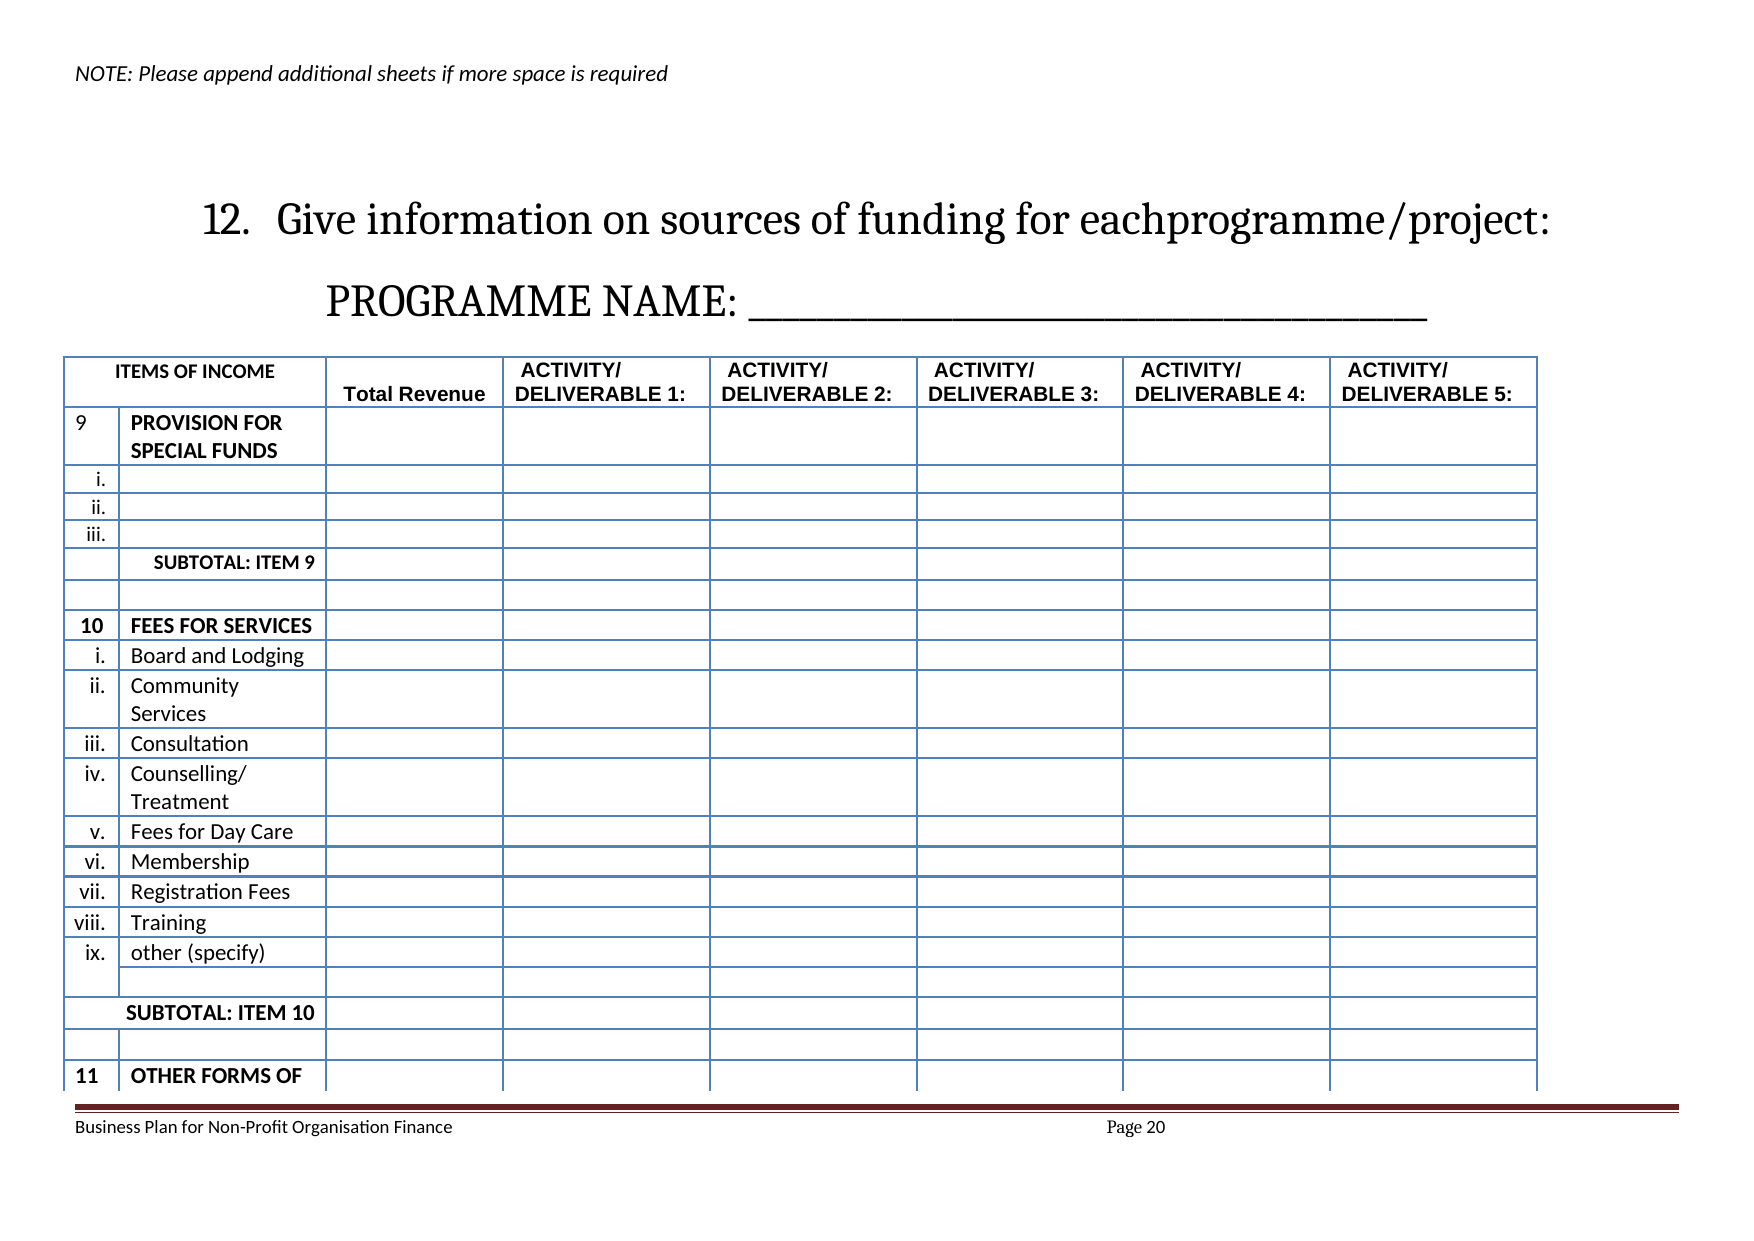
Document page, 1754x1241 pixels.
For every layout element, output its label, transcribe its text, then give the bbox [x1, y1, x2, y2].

table_cell [918, 998, 1122, 1028]
table_cell [1331, 938, 1536, 966]
table_cell [711, 759, 916, 815]
table_cell [1124, 817, 1329, 845]
table_cell [1124, 611, 1329, 639]
table_cell [711, 817, 916, 845]
table_cell [918, 908, 1122, 936]
table_cell [918, 968, 1122, 996]
table_cell [1124, 549, 1329, 578]
table_cell [504, 1061, 709, 1091]
table_cell [65, 938, 118, 996]
table_cell Fees for Day Care [120, 817, 325, 845]
table_cell [327, 466, 502, 492]
table_cell 10 [65, 611, 118, 639]
table_cell [1124, 581, 1329, 609]
table_cell [504, 641, 709, 669]
table_cell [711, 938, 916, 966]
table_cell [1331, 671, 1536, 727]
table_cell [1331, 521, 1536, 547]
table_cell [1124, 671, 1329, 727]
table_cell [327, 759, 502, 815]
table_cell [1331, 641, 1536, 669]
table_cell PROVISION FOR SPECIAL FUNDS [120, 408, 325, 464]
table_cell [1124, 908, 1329, 936]
table_cell [120, 466, 325, 492]
table_cell [711, 1030, 916, 1059]
table_cell [711, 581, 916, 609]
table_cell OTHER FORMS OF INCOME [120, 1061, 325, 1091]
table_cell [1331, 878, 1536, 906]
table_cell 9 [65, 408, 118, 464]
table_cell [120, 1030, 325, 1059]
table_cell [711, 549, 916, 578]
table_cell [327, 521, 502, 547]
table_cell [327, 581, 502, 609]
table_cell [327, 611, 502, 639]
table_cell [504, 1030, 709, 1059]
table_cell [1124, 521, 1329, 547]
table_cell [711, 729, 916, 757]
table_header ACTIVITY/ DELIVERABLE 3: [918, 358, 1122, 406]
table_cell [1124, 998, 1329, 1028]
table_cell [120, 521, 325, 547]
table_cell [327, 878, 502, 906]
table_cell [1331, 581, 1536, 609]
table_cell [711, 641, 916, 669]
table_cell [1331, 549, 1536, 578]
table_cell Board and Lodging [120, 641, 325, 669]
table_cell [918, 581, 1122, 609]
table_cell [1331, 759, 1536, 815]
subtitle 12. Give information on sources of funding for eachprogramme/project: [75, 193, 1679, 246]
table_cell [918, 494, 1122, 519]
table_cell [918, 521, 1122, 547]
table_cell [65, 581, 118, 609]
table_cell SUBTOTAL: ITEM 9 [120, 549, 325, 578]
table_cell Membership [120, 848, 325, 875]
table_cell [711, 611, 916, 639]
table_cell [711, 968, 916, 996]
table_cell [65, 729, 118, 757]
table_cell [918, 466, 1122, 492]
table_header Total Revenue [327, 358, 502, 406]
table_header ITEMS OF INCOME [65, 358, 325, 406]
text NOTE: Please append additional sheets if more space is required [75, 59, 1679, 87]
table_cell [504, 466, 709, 492]
table_cell [504, 878, 709, 906]
table_cell [1124, 759, 1329, 815]
table_cell [918, 671, 1122, 727]
table_cell [504, 611, 709, 639]
table_cell [504, 817, 709, 845]
table_cell other (specify) [120, 938, 325, 966]
table_cell [1124, 729, 1329, 757]
table_cell [1124, 878, 1329, 906]
table_cell [1124, 466, 1329, 492]
table_cell [504, 729, 709, 757]
table_cell [65, 671, 118, 727]
table_cell [504, 968, 709, 996]
table_cell [1331, 908, 1536, 936]
table_cell [327, 729, 502, 757]
table_cell [1331, 466, 1536, 492]
table_cell [327, 817, 502, 845]
table_cell [711, 908, 916, 936]
table_cell [65, 549, 118, 578]
table_cell [1331, 408, 1536, 464]
table_cell [918, 759, 1122, 815]
table_cell [1331, 1030, 1536, 1059]
table_cell [918, 1061, 1122, 1091]
table_cell [1331, 968, 1536, 996]
table_cell [1331, 817, 1536, 845]
table_cell [1124, 848, 1329, 875]
table_cell [711, 466, 916, 492]
table_cell [504, 998, 709, 1028]
table_cell [504, 938, 709, 966]
table_cell [918, 641, 1122, 669]
table_cell SUBTOTAL: ITEM 10 [65, 998, 325, 1028]
table_header ACTIVITY/ DELIVERABLE 4: [1124, 358, 1329, 406]
table_cell [65, 759, 118, 815]
table_cell [1331, 494, 1536, 519]
table_cell [65, 521, 118, 547]
table_cell [327, 908, 502, 936]
table_cell [711, 494, 916, 519]
table_cell [504, 581, 709, 609]
table_cell [918, 549, 1122, 578]
table_cell Community Services [120, 671, 325, 727]
table_cell [327, 641, 502, 669]
table_cell [327, 408, 502, 464]
table_cell [1124, 1061, 1329, 1091]
table_cell [504, 549, 709, 578]
table_cell [1331, 1061, 1536, 1091]
table_cell [1124, 641, 1329, 669]
table_cell [65, 848, 118, 875]
table_cell [711, 848, 916, 875]
table_cell [1124, 408, 1329, 464]
table_cell [327, 848, 502, 875]
table_cell [711, 671, 916, 727]
table_cell [1124, 1030, 1329, 1059]
table_header ACTIVITY/ DELIVERABLE 1: [504, 358, 709, 406]
table_cell [65, 466, 118, 492]
table_cell [1124, 494, 1329, 519]
table_cell [918, 1030, 1122, 1059]
table_cell [65, 1030, 118, 1059]
table_cell FEES FOR SERVICES [120, 611, 325, 639]
table_cell [918, 878, 1122, 906]
table_cell [327, 968, 502, 996]
table_cell [918, 611, 1122, 639]
table_cell [327, 998, 502, 1028]
table_cell [918, 729, 1122, 757]
table_cell [1331, 998, 1536, 1028]
table_cell [327, 549, 502, 578]
table_cell [711, 408, 916, 464]
table_cell [1124, 938, 1329, 966]
table_cell [327, 671, 502, 727]
table_header ACTIVITY/ DELIVERABLE 2: [711, 358, 916, 406]
table_cell [1331, 848, 1536, 875]
table_cell 11 [65, 1061, 118, 1091]
table_cell Consultation [120, 729, 325, 757]
table_cell [1331, 611, 1536, 639]
table_cell [918, 408, 1122, 464]
table_cell [1124, 968, 1329, 996]
table_cell [711, 521, 916, 547]
table_cell [120, 581, 325, 609]
table_cell [327, 494, 502, 519]
table_cell [711, 998, 916, 1028]
table_cell [711, 878, 916, 906]
table_cell Registration Fees [120, 878, 325, 906]
table_cell [65, 878, 118, 906]
table_cell [504, 521, 709, 547]
table_cell [65, 908, 118, 936]
subtitle PROGRAMME NAME: ________________________________________ [75, 275, 1679, 327]
table_cell [65, 817, 118, 845]
table_cell [327, 1030, 502, 1059]
table_cell [918, 848, 1122, 875]
table_cell [918, 817, 1122, 845]
table_header ACTIVITY/ DELIVERABLE 5: [1331, 358, 1536, 406]
table_cell [504, 408, 709, 464]
table_cell [504, 494, 709, 519]
table_cell Training [120, 908, 325, 936]
table_cell [1331, 729, 1536, 757]
table_cell [65, 494, 118, 519]
table_cell [120, 494, 325, 519]
table_cell [65, 641, 118, 669]
table_cell [711, 1061, 916, 1091]
table_cell [504, 908, 709, 936]
table_cell Counselling/Treatment [120, 759, 325, 815]
table_cell [327, 1061, 502, 1091]
table_cell [504, 671, 709, 727]
table_cell [504, 759, 709, 815]
table_cell [327, 938, 502, 966]
table_cell [504, 848, 709, 875]
table_cell [918, 938, 1122, 966]
table_cell [120, 968, 325, 996]
